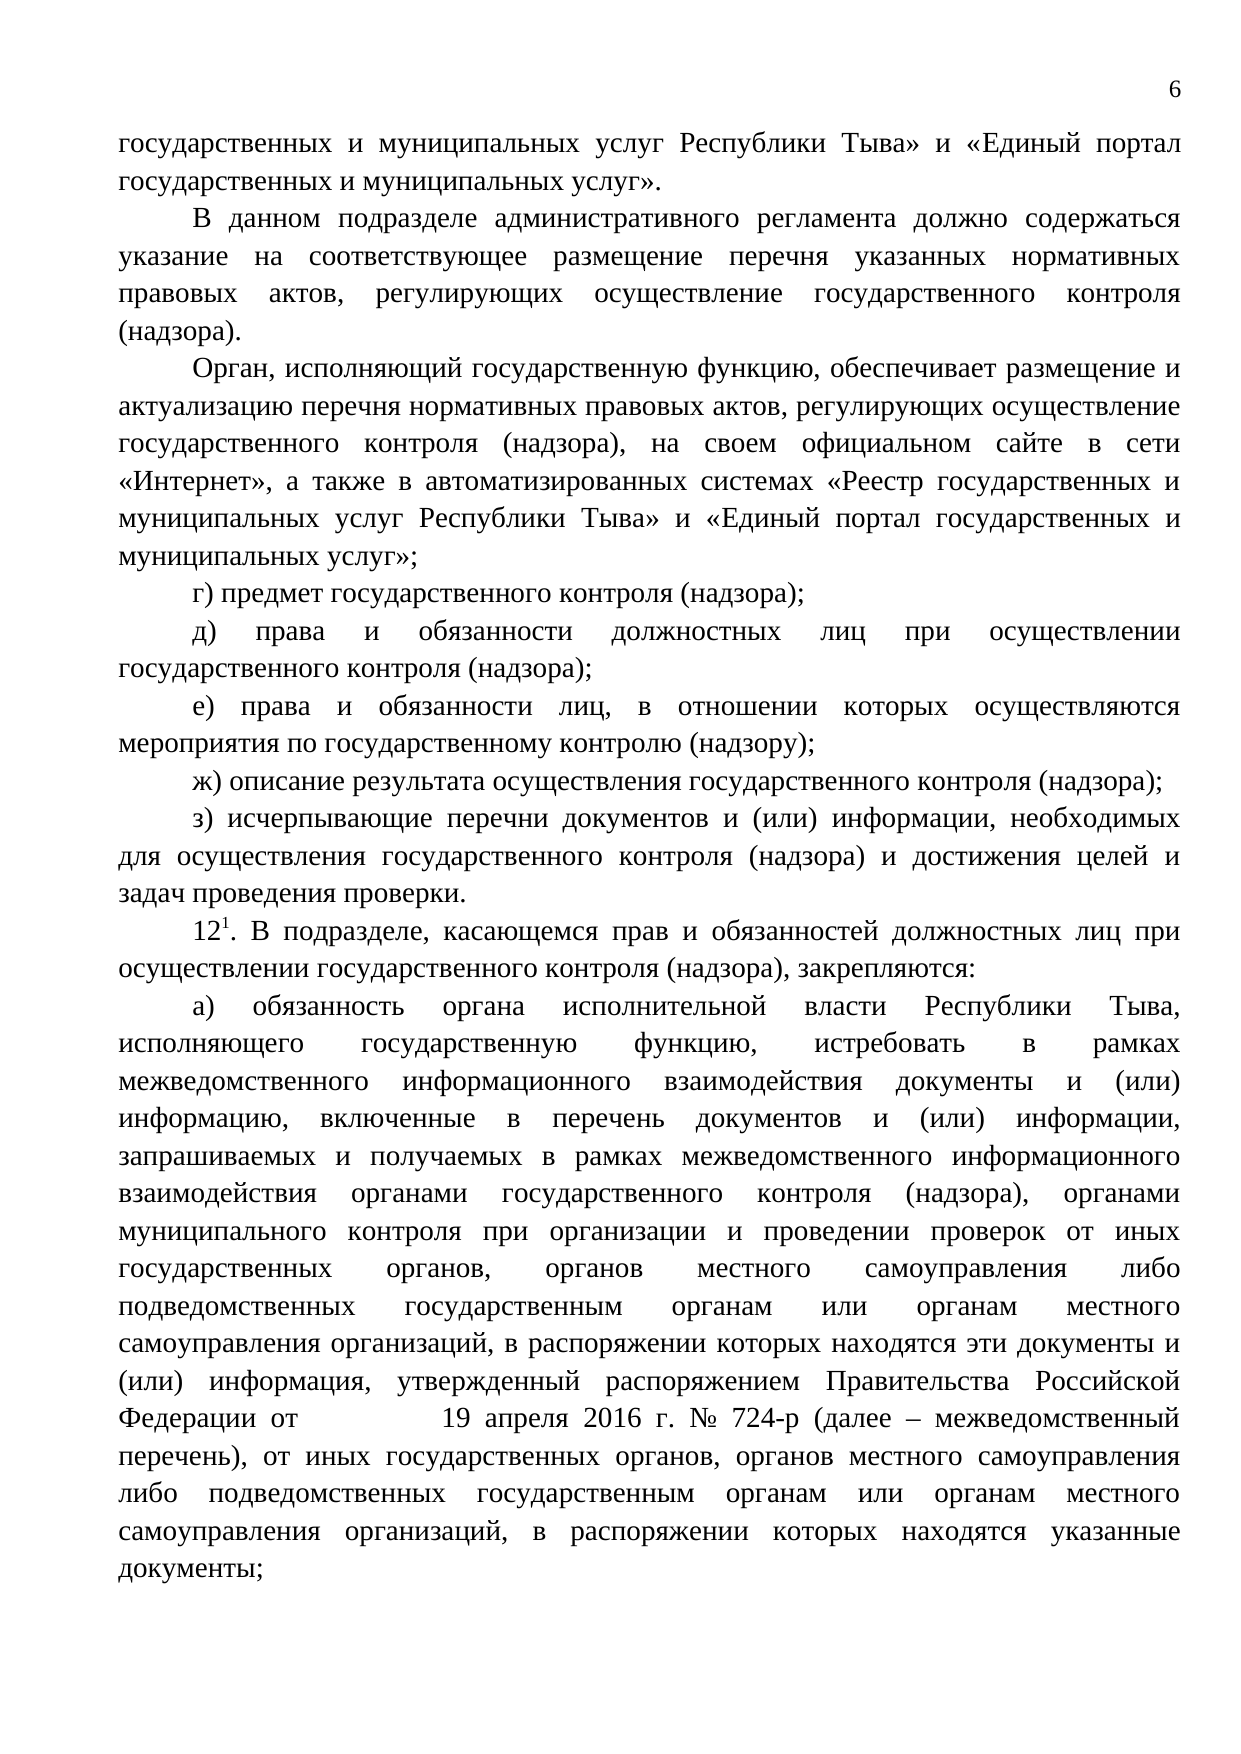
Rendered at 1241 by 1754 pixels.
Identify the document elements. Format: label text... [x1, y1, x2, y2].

text з) исчерпывающие перечни документов и (или) информации, необходимых для осуществления государственного контроля (надзора) и достижения целей и задач проведения проверки. [118, 796, 1181, 909]
text 121. В подразделе, касающемся прав и обязанностей должностных лиц при осуществлении государственного контроля (надзора), закрепляются: [118, 909, 1181, 984]
text Орган, исполняющий государственную функцию, обеспечивает размещение и актуализацию перечня нормативных правовых актов, регулирующих осуществление государственного контроля (надзора), на своем официальном сайте в сети «Интернет», а также в автоматизированных системах «Реестр государственных и муниципальных услуг Республики Тыва» и «Единый портал государственных и муниципальных услуг»; [118, 346, 1181, 571]
text г) предмет государственного контроля (надзора); [118, 571, 1181, 609]
text е) права и обязанности лиц, в отношении которых осуществляются мероприятия по государственному контролю (надзору); [118, 684, 1181, 759]
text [118, 121, 1181, 196]
text а) обязанность органа исполнительной власти Республики Тыва, исполняющего государственную функцию, истребовать в рамках межведомственного информационного взаимодействия документы и (или) информацию, включенные в перечень документов и (или) информации, запрашиваемых и получаемых в рамках межведомственного информационного взаимодействия органами государственного контроля (надзора), органами муниципального контроля при организации и проведении проверок от иных государственных органов, органов местного самоуправления либо подведомственных государственным органам или органам местного самоуправления организаций, в распоряжении которых находятся эти документы и (или) информация, утвержденный распоряжением Правительства Российской Федерации от 19 апреля 2016 г. № 724-р (далее – межведомственный перечень), от иных государственных органов, органов местного самоуправления либо подведомственных государственным органам или органам местного самоуправления организаций, в распоряжении которых находятся указанные документы; [118, 984, 1181, 1584]
text ж) описание результата осуществления государственного контроля (надзора); [118, 759, 1181, 796]
text д) права и обязанности должностных лиц при осуществлении государственного контроля (надзора); [118, 609, 1181, 684]
text В данном подразделе административного регламента должно содержаться указание на соответствующее размещение перечня указанных нормативных правовых актов, регулирующих осуществление государственного контроля (надзора). [118, 196, 1181, 346]
